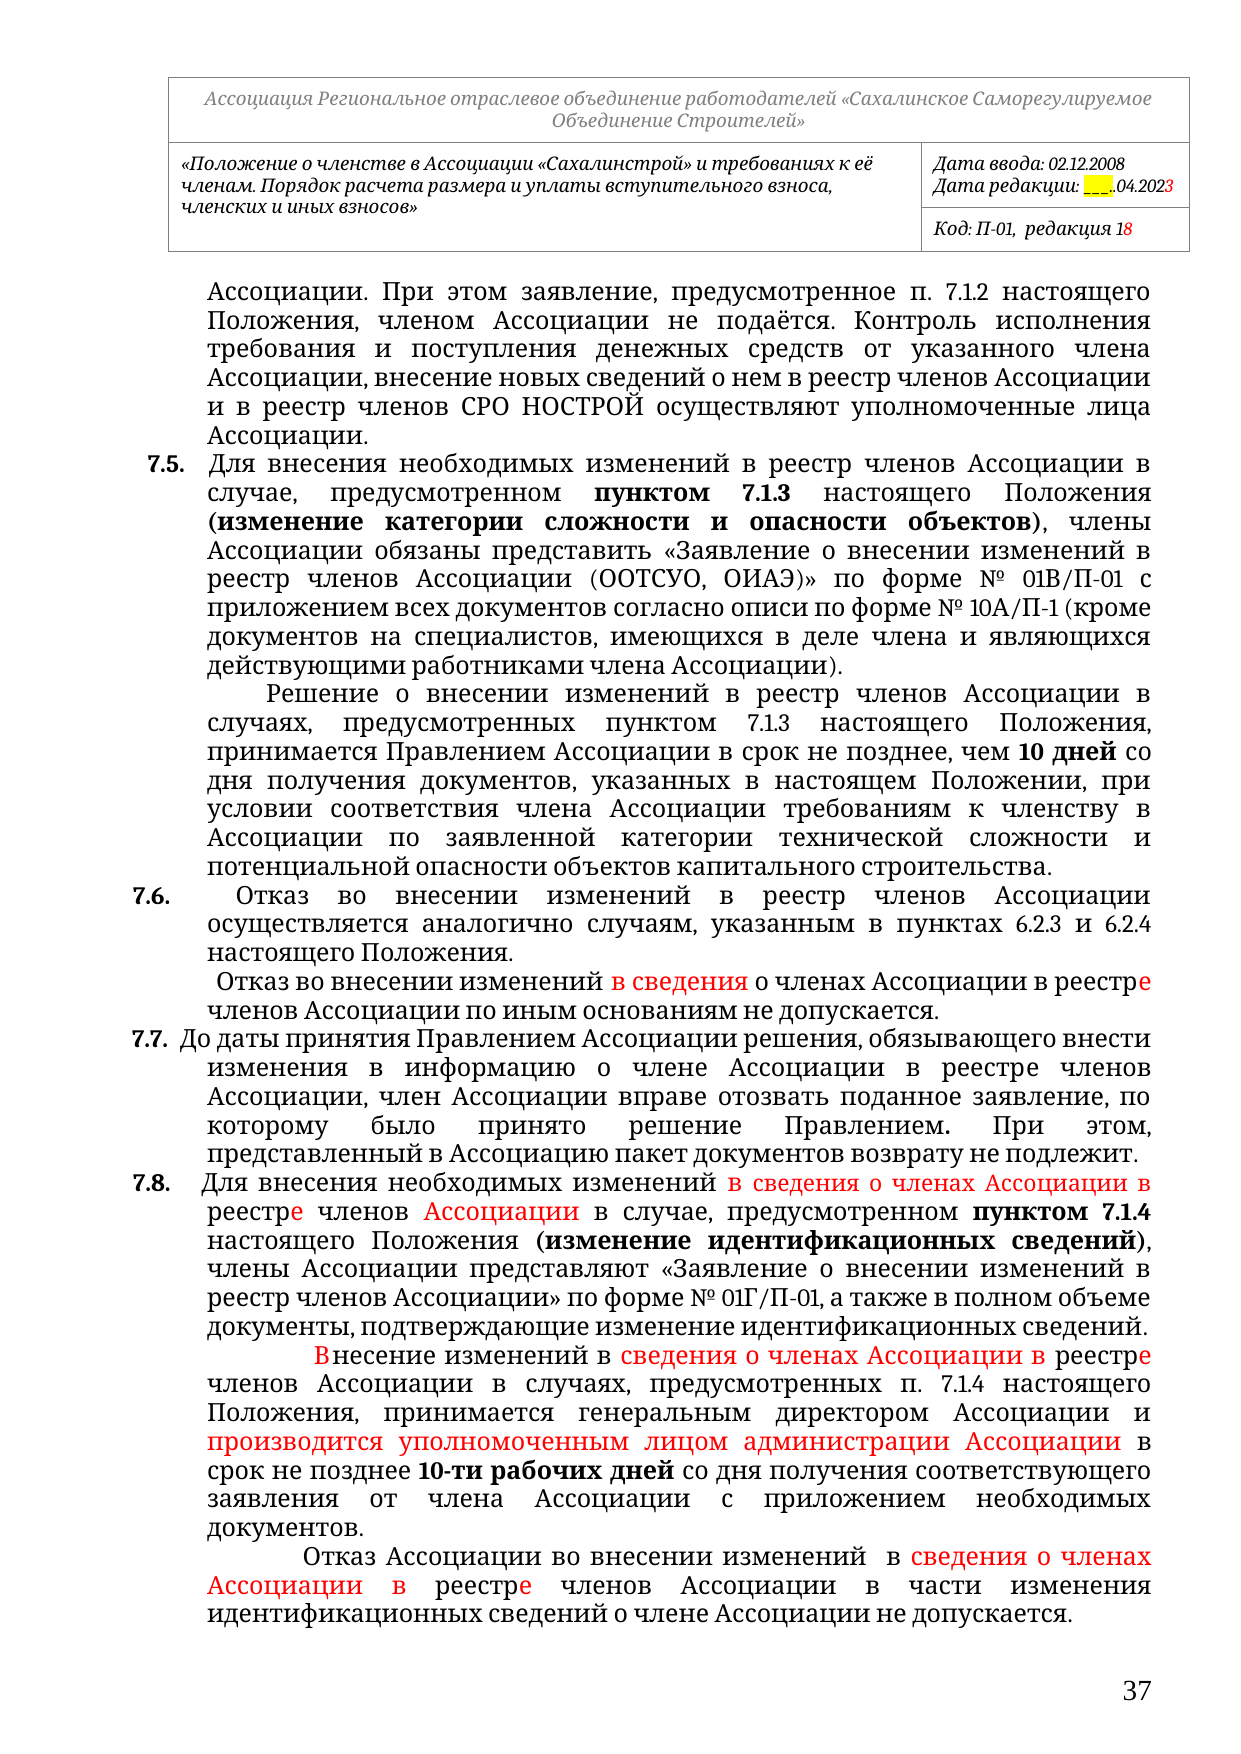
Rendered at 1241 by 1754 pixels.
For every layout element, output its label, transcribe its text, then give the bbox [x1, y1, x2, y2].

text Решение о внесении изменений в реестр членов Ассоциации в случаях, предусмотренных п7.1.3 настоящего Положения, принимается Правлением Ассоциации в срок не позднее, чем 10 дней со дня получения документов, указанных в настоящем Положении, при условии соответствия члена Ассоциации требованиям к членству в Ассоциации по заявленной категории технической сложности и потенциальной опасности объектов капитального строительства. [207, 680, 1152, 882]
text Отказ Ассоциации во внесении изменений в сведения о членах Ассоциации в реестре членов Ассоциации в части изменения идентификационных сведений о члене Ассоциации не допускается. [207, 1543, 1152, 1629]
text 7.5. Для внесения необходимых изменений в реестр членов Ассоциации в случае, предусмотренном п7.1.3 настоящего Положения (изменение категории сложности и опасности объектов), члены Ассоциации обязаны представить «Заявление о внесении изменений в реестр членов Ассоциации (ООТСУО, ОИАЭ)» по форме №01В/П-01 с приложением всех документов согласно описи по форме №10А/П-1 (кроме документов на специалистов, имеющихся в деле члена и являющихся действующими работниками члена Ассоциации). [148, 450, 1152, 680]
text 7.7. До даты принятия Правлением Ассоциации решения, обязывающего внести изменения в информацию о члене Ассоциации в реестр членов Ассоциации, член Ассоциации вправе отозвать поданное заявление, по которому было принято решение Правлением. При этом, представленный в Ассоциацию пакет документов возврату не подлежит. [103, 1025, 1152, 1169]
text 7.8. Для внесения необходимых изменений в сведения о членах Ассоциации в реестре членов Ассоциации в случае, предусмотренном п7.1.4 настоящего Положения (изменение идентификационных сведений), члены Ассоциации представляют «Заявление о внесении изменений в реестр членов Ассоциации» по форме № 01Г/П-01, а также в полном объеме документы, подтверждающие изменение идентификационных сведений. [133, 1169, 1152, 1342]
text Отказ во внесении изменений в сведения о членах Ассоциации в реестре членов Ассоциации по иным основаниям не допускается. [133, 968, 1152, 1025]
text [207, 278, 1152, 450]
list Отказ во внесении изменений в реестр членов Ассоциации осуществляется аналогично случаям, указанным в п 6.2.3 и 6.2.4 настоящего Положения. [133, 882, 1152, 968]
text Внесение изменений в сведения о членах Ассоциации в реестре членов Ассоциации в случаях, предусмотренных п. 7.1.4 настоящего Положения, принимается генеральным директором Ассоциации и производится уполномоченным лицом администрации Ассоциации в срок не позднее 10-ти рабочих дней со дня получения соответствующего заявления от члена Ассоциации с приложением необходимых документов. [133, 1342, 1152, 1543]
